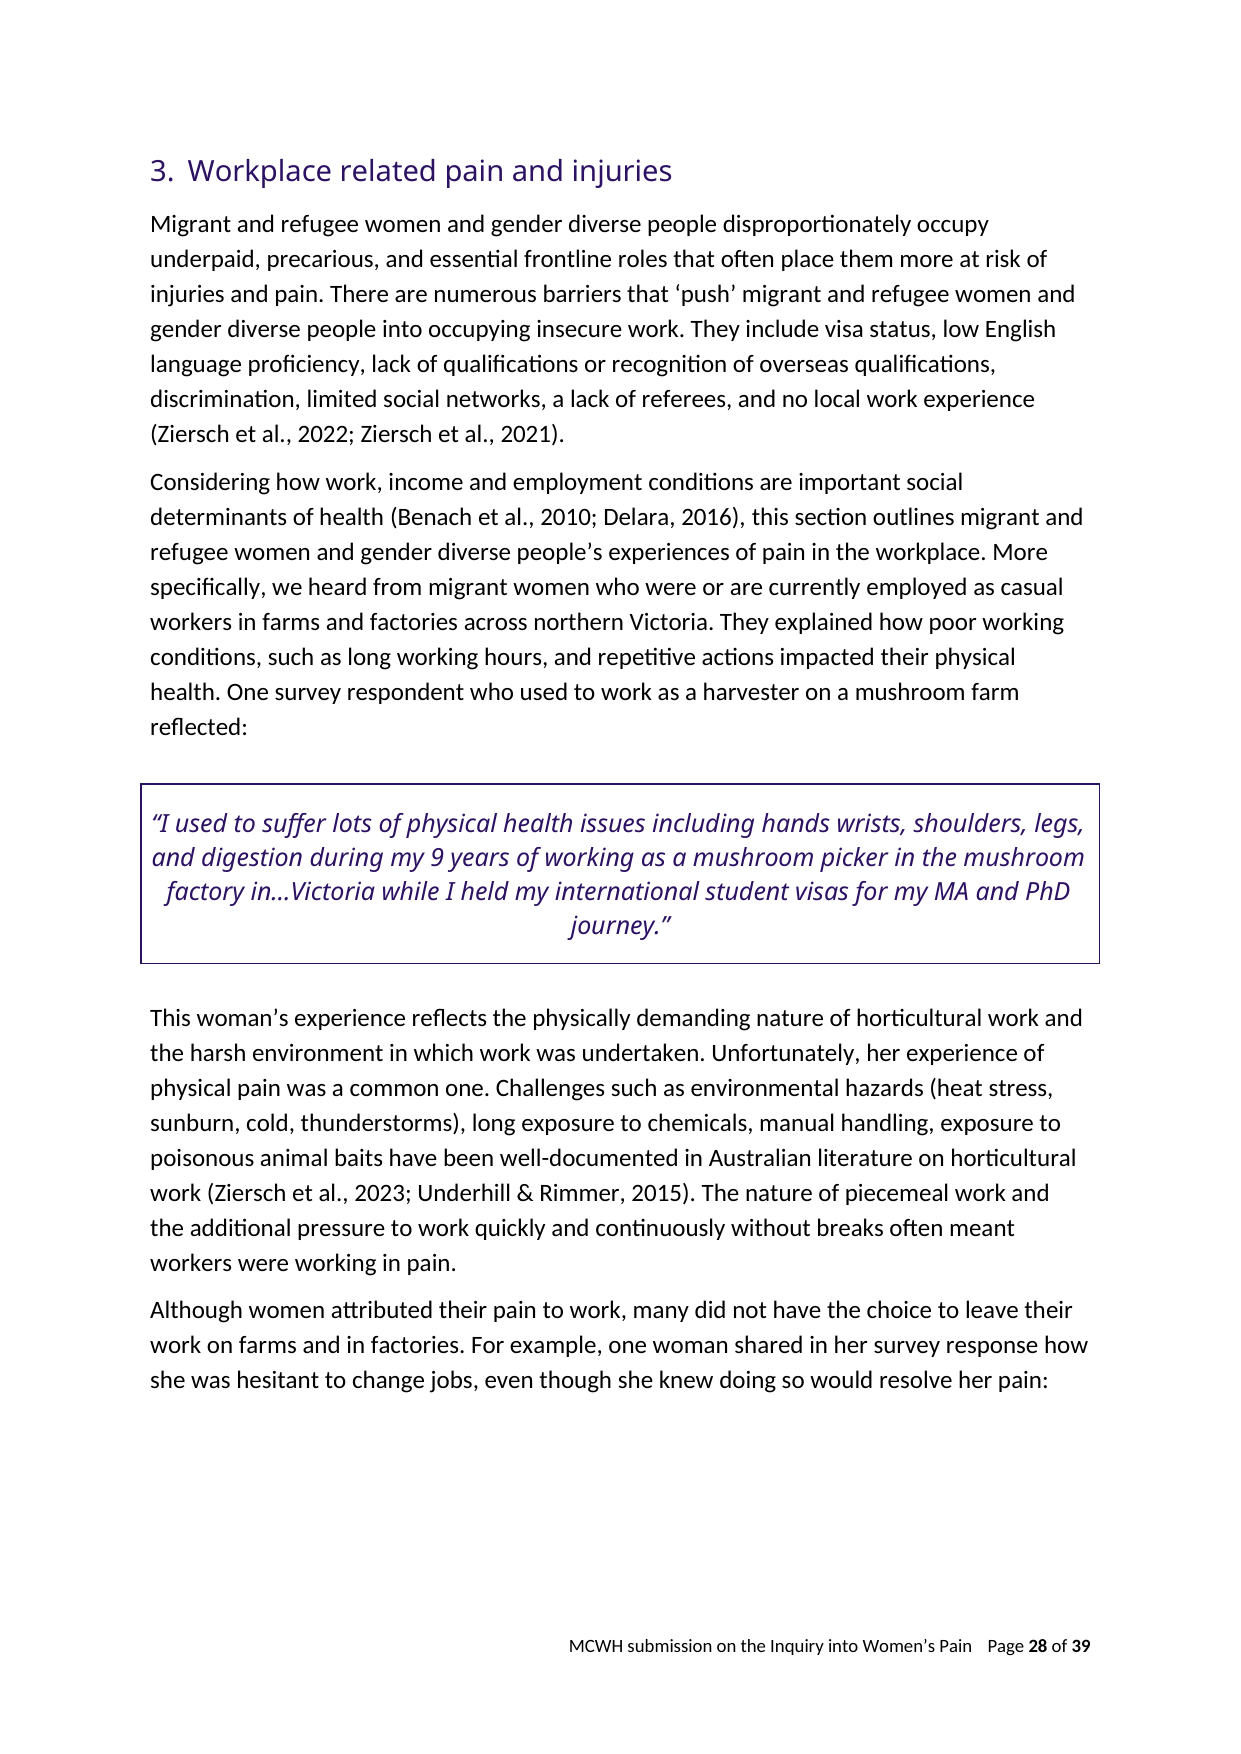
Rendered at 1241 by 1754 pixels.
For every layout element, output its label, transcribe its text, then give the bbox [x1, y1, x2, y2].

text Although women attributed their pain to work, many did not have the choice to leave their work on farms and in factories. For example, one woman shared in her survey response how she was hesitant to change jobs, even though she knew doing so would resolve her pain: [150, 1294, 1090, 1395]
text Considering how work, income and employment conditions are important social determinants of health (Benach et al., 2010; Delara, 2016), this section outlines migrant and refugee women and gender diverse people’s experiences of pain in the workplace. More specifically, we heard from migrant women who were or are currently employed as casual workers in farms and factories across northern Victoria. They explained how poor working conditions, such as long working hours, and repetitive actions impacted their physical health. One survey respondent who used to work as a harvester on a mushroom farm reflected: [150, 466, 1090, 741]
subtitle Workplace related pain and injuries [150, 150, 1090, 190]
text “I used to suffer lots of physical health issues including hands wrists, shoulders, legs, and digestion during my 9 years of working as a mushroom picker in the mushroom factory in…Victoria while I held my international student visas for my MA and PhD journey.” [142, 785, 1099, 963]
text Migrant and refugee women and gender diverse people disproportionately occupy underpaid, precarious, and essential frontline roles that often place them more at risk of injuries and pain. There are numerous barriers that ‘push’ migrant and refugee women and gender diverse people into occupying insecure work. They include visa status, low English language proficiency, lack of qualifications or recognition of overseas qualifications, discrimination, limited social networks, a lack of referees, and no local work experience (Ziersch et al., 2022; Ziersch et al., 2021). [150, 208, 1090, 449]
text This woman’s experience reflects the physically demanding nature of horticultural work and the harsh environment in which work was undertaken. Unfortunately, her experience of physical pain was a common one. Challenges such as environmental hazards (heat stress, sunburn, cold, thunderstorms), long exposure to chemicals, manual handling, exposure to poisonous animal baits have been well-documented in Australian literature on horticultural work (Ziersch et al., 2023; Underhill & Rimmer, 2015). The nature of piecemeal work and the additional pressure to work quickly and continuously without breaks often meant workers were working in pain. [150, 1002, 1090, 1277]
